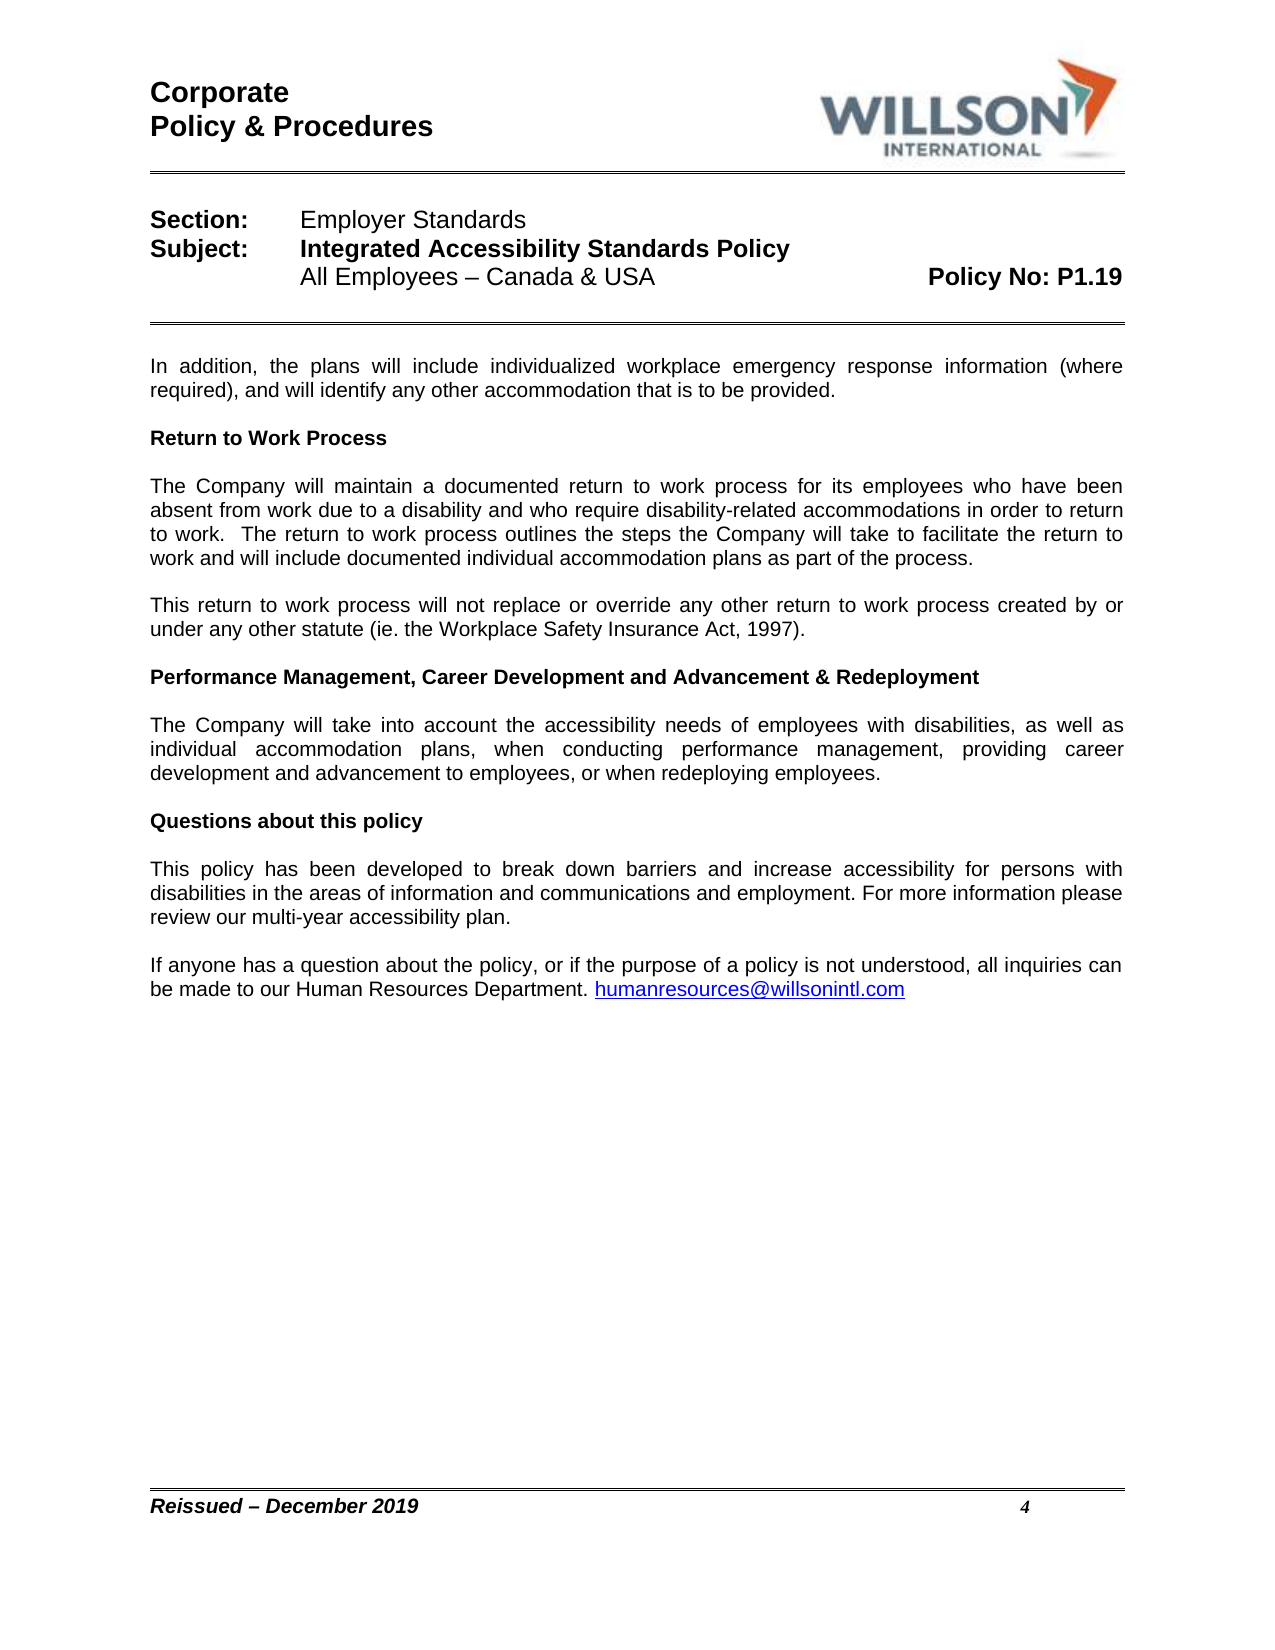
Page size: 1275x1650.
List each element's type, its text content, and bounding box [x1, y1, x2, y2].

text In addition, the plans will include individualized workplace emergency response information (where required), and will identify any other accommodation that is to be provided. [150, 354, 1125, 402]
text Questions about this policy [150, 809, 1125, 833]
text Performance Management, Career Development and Advancement & Redeployment [150, 665, 1125, 689]
text This policy has been developed to break down barriers and increase accessibility for persons with disabilities in the areas of information and communications and employment. For more information please review our multi-year accessibility plan. [150, 857, 1125, 929]
text If anyone has a question about the policy, or if the purpose of a policy is not understood, all inquiries can be made to our Human Resources Department. humanresources@willsonintl.com [150, 953, 1125, 1001]
text The Company will take into account the accessibility needs of employees with disabilities, as well as individual accommodation plans, when conducting performance management, providing career development and advancement to employees, or when redeploying employees. [150, 713, 1125, 785]
text Return to Work Process [150, 426, 1125, 449]
text The Company will maintain a documented return to work process for its employees who have been absent from work due to a disability and who require disability-related accommodations in order to return to work. The return to work process outlines the steps the Company will take to facilitate the return to work and will include documented individual accommodation plans as part of the process. [150, 473, 1125, 569]
text This return to work process will not replace or override any other return to work process created by or under any other statute (ie. the Workplace Safety Insurance Act, 1997). [150, 593, 1125, 641]
picture [807, 41, 1125, 169]
